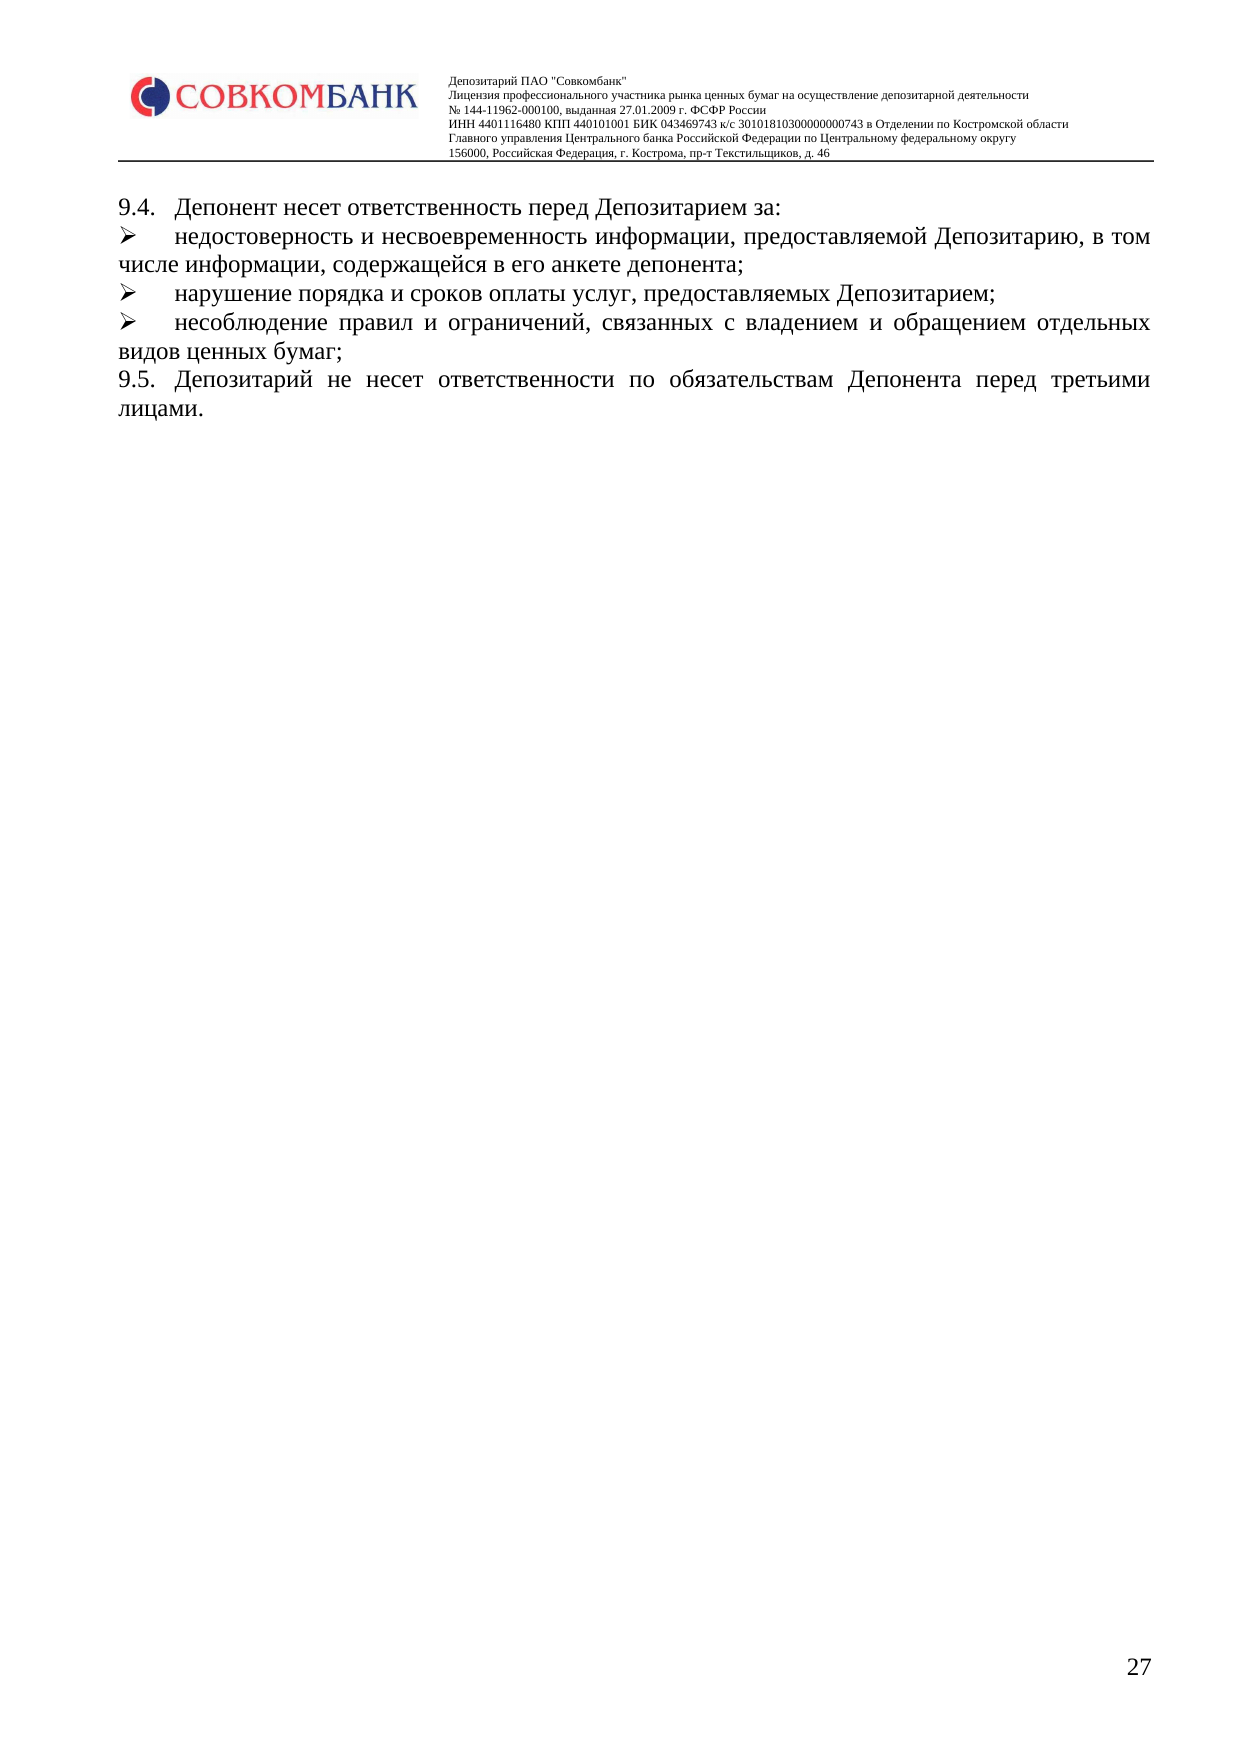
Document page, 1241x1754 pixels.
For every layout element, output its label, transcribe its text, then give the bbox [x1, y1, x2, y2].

list несоблюдение правил и ограничений, связанных с владением и обращением отдельных видов ценных бумаг; [118, 307, 1152, 364]
list Депозитарий не несет ответственности по обязательствам Депонента перед третьими лицами. [118, 364, 1152, 422]
list нарушение порядка и сроков оплаты услуг, предоставляемых Депозитарием; [118, 278, 1152, 307]
picture [129, 73, 419, 119]
list Депонент несет ответственность перед Депозитарием за: [118, 192, 1152, 221]
list недостоверность и несвоевременность информации, предоставляемой Депозитарию, в том числе информации, содержащейся в его анкете депонента; [118, 221, 1152, 278]
